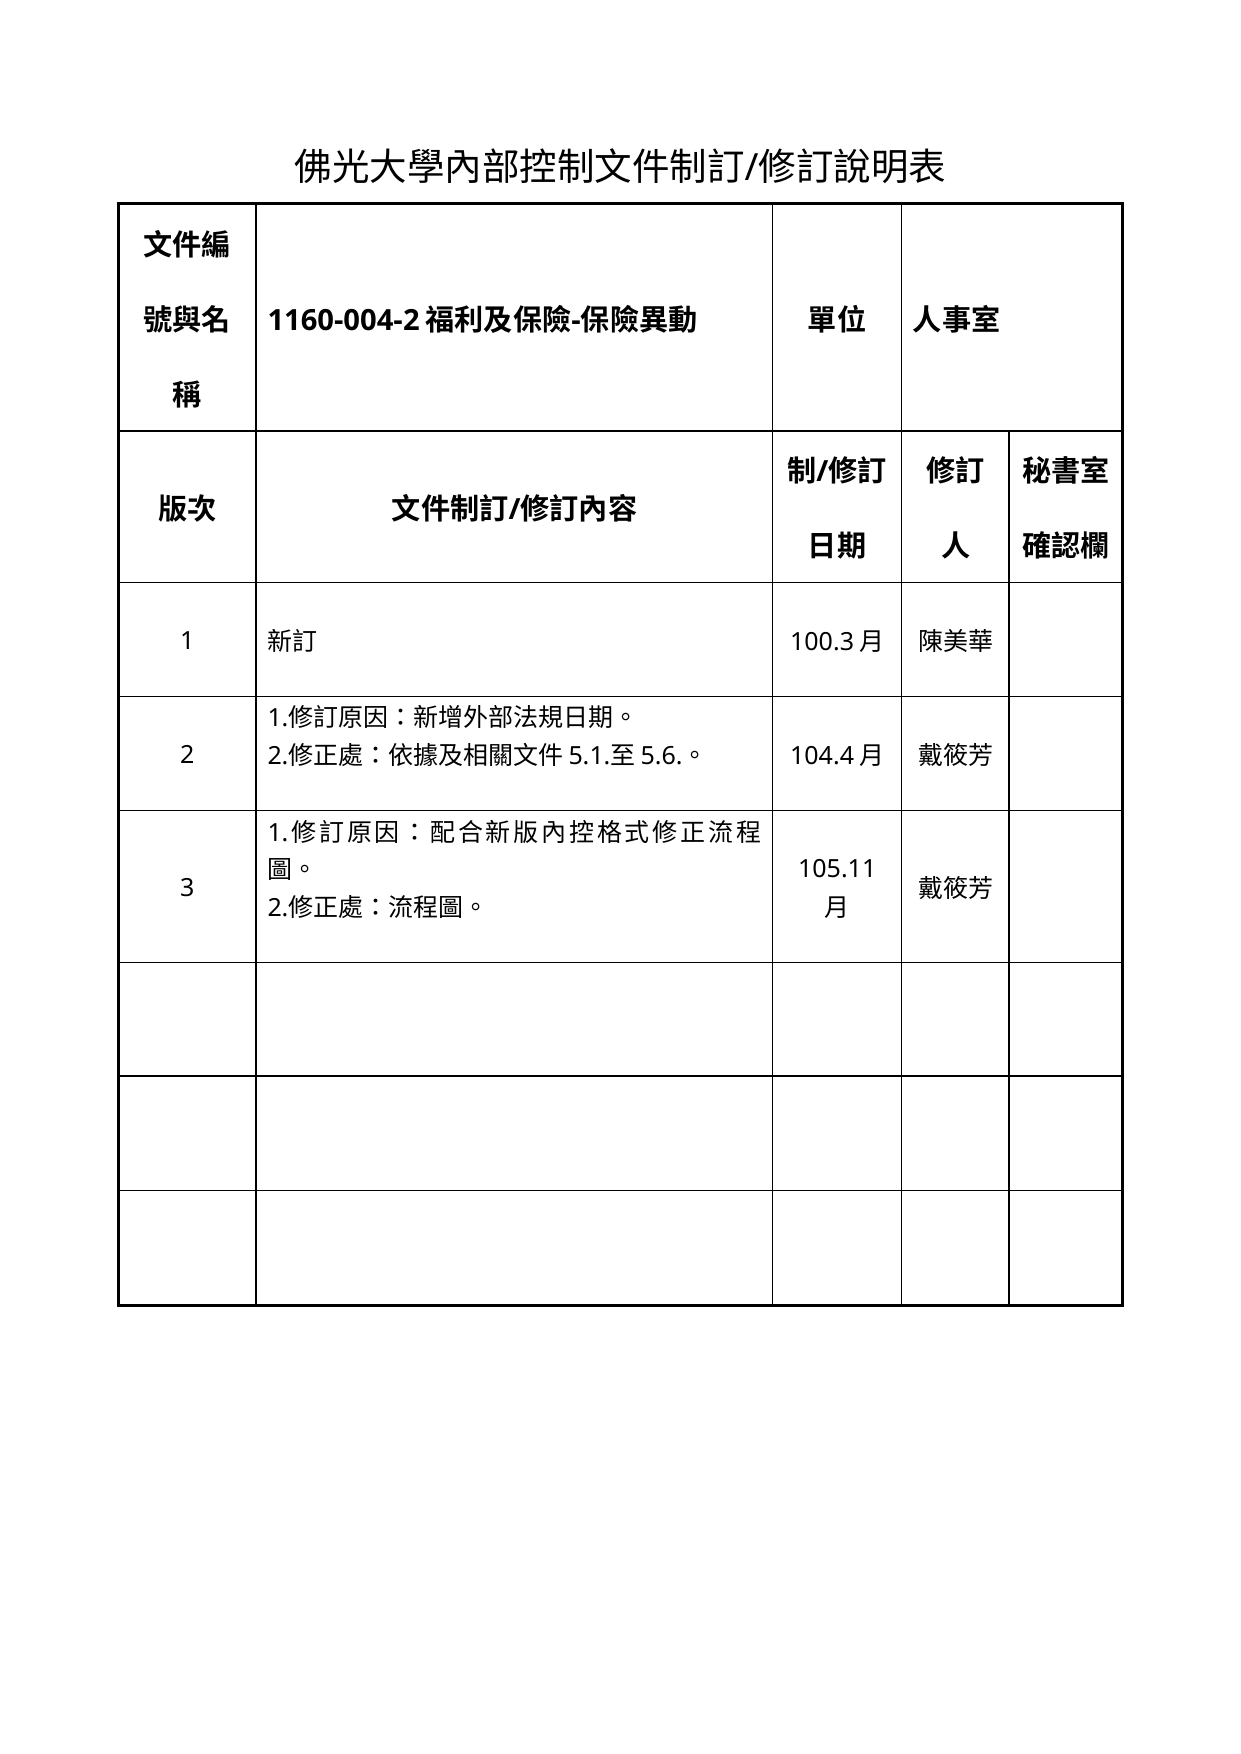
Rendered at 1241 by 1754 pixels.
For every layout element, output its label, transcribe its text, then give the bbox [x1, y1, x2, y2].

table_cell [257, 1077, 772, 1189]
table_cell 3 [120, 811, 255, 961]
table_cell 1 [120, 583, 255, 696]
text 佛光大學內部控制文件制訂/修訂說明表 [118, 127, 1122, 202]
table_cell 104.4月 [773, 697, 901, 810]
table_cell [902, 1077, 1008, 1189]
table_cell [773, 963, 901, 1075]
table_cell [1010, 697, 1121, 810]
table_cell 戴筱芳 [902, 811, 1008, 961]
table_cell [257, 963, 772, 1075]
table_cell 陳美華 [902, 583, 1008, 696]
table_cell 制/修訂日期 [773, 432, 901, 582]
table_cell [120, 963, 255, 1075]
table_cell [902, 963, 1008, 1075]
table_cell [902, 1191, 1008, 1303]
table_header 人事室 [902, 205, 1121, 430]
table_header 單位 [773, 205, 901, 430]
table_cell [1010, 811, 1121, 961]
table_header 文件編號與名稱 [120, 205, 255, 430]
table_cell [1010, 963, 1121, 1075]
table_header 1160-004-2福利及保險-保險異動 [257, 205, 772, 430]
table_cell 105.11月 [773, 811, 901, 961]
table_cell [120, 1191, 255, 1303]
table_cell [1010, 1191, 1121, 1303]
table_cell 2 [120, 697, 255, 810]
table_cell [120, 1077, 255, 1189]
table_cell [773, 1077, 901, 1189]
table_cell 100.3月 [773, 583, 901, 696]
table_cell 秘書室確認欄 [1010, 432, 1121, 582]
table_cell [773, 1191, 901, 1303]
table_cell 1.修訂原因：配合新版內控格式修正流程圖。 2.修正處：流程圖。 [257, 811, 772, 961]
table_cell 文件制訂/修訂內容 [257, 432, 772, 582]
table_cell [257, 1191, 772, 1303]
table_cell 版次 [120, 432, 255, 582]
table_cell 戴筱芳 [902, 697, 1008, 810]
table_cell 修訂人 [902, 432, 1008, 582]
table_cell [1010, 1077, 1121, 1189]
table_cell 新訂 [257, 583, 772, 696]
table_cell [1010, 583, 1121, 696]
table_cell 1.修訂原因：新增外部法規日期。 2.修正處：依據及相關文件5.1.至5.6.。 [257, 697, 772, 810]
